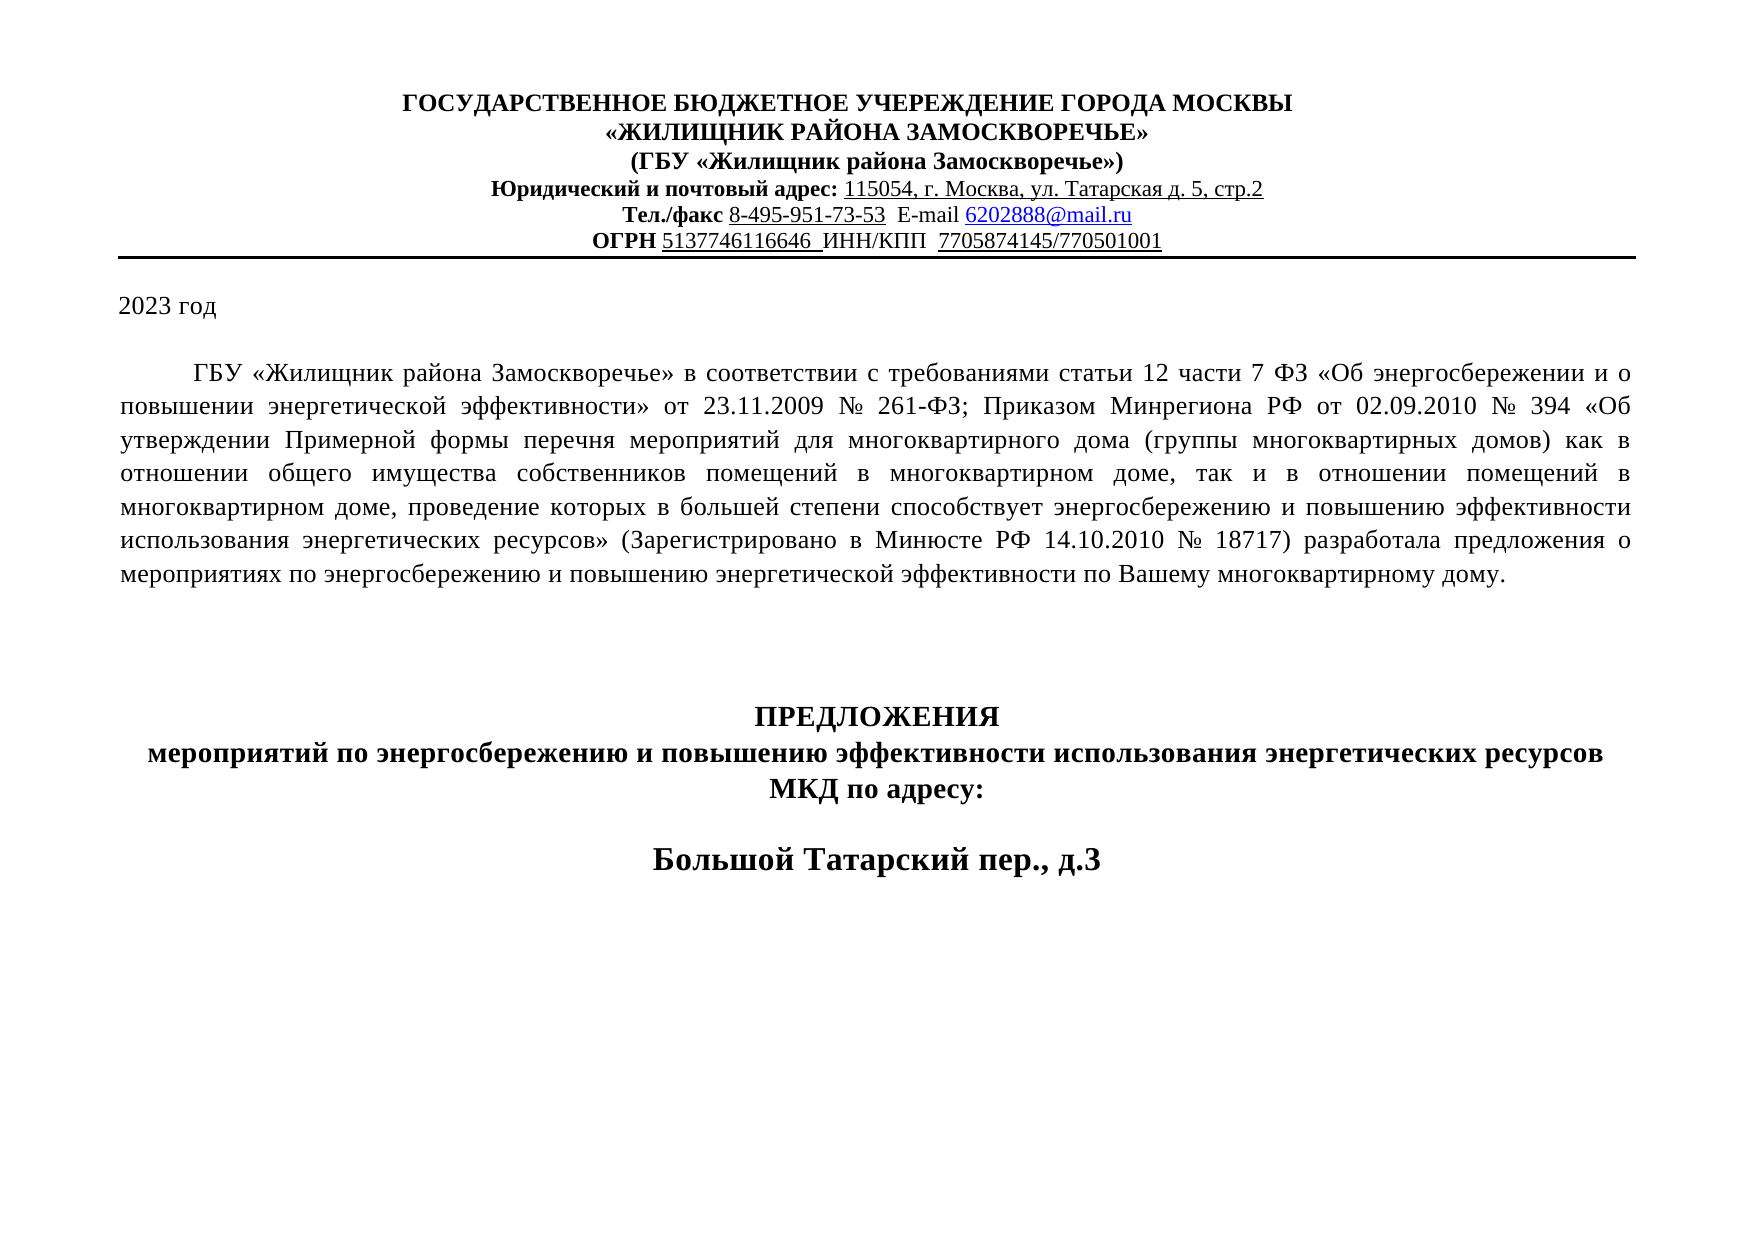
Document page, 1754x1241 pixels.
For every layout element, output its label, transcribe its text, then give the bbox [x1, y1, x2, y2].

text (ГБУ «Жилищник района Замоскворечье») [118, 146, 1636, 175]
text Юридический и почтовый адрес: 115054, г. Москва, ул. Татарская д. 5, стр.2 [118, 175, 1636, 201]
text 2023 год [118, 287, 1634, 321]
text Тел./факс 8-495-951-73-53 E-mail 6202888@mail.ru [118, 201, 1636, 227]
text Большой Татарский пер., д.3 [118, 842, 1636, 878]
text ПРЕДЛОЖЕНИЯ [118, 697, 1636, 733]
text ГБУ «Жилищник района Замоскворечье» в соответствии с требованиями статьи 12 части 7 ФЗ «Об энергосбережении и о повышении энергетической эффективности» от 23.11.2009 № 261-ФЗ; Приказом Минрегиона РФ от 02.09.2010 № 394 «Об утверждении Примерной формы перечня мероприятий для многоквартирного дома (группы многоквартирных домов) как в отношении общего имущества собственников помещений в многоквартирном доме, так и в отношении помещений в многоквартирном доме, проведение которых в большей степени способствует энергосбережению и повышению эффективности использования энергетических ресурсов» (Зарегистрировано в Минюсте РФ 14.10.2010 № 18717) разработала предложения о мероприятиях по энергосбережению и повышению энергетической эффективности по Вашему многоквартирному дому. [120, 354, 1634, 589]
text ГОСУДАРСТВЕННОЕ БЮДЖЕТНОЕ УЧЕРЕЖДЕНИЕ ГОРОДА МОСКВЫ [59, 88, 1636, 117]
text ОГРН 5137746116646 ИНН/КПП 7705874145/770501001 [118, 227, 1636, 256]
text «ЖИЛИЩНИК РАЙОНА ЗАМОСКВОРЕЧЬЕ» [118, 117, 1636, 146]
text мероприятий по энергосбережению и повышению эффективности использования энергетических ресурсов МКД по адресу: [118, 733, 1636, 806]
